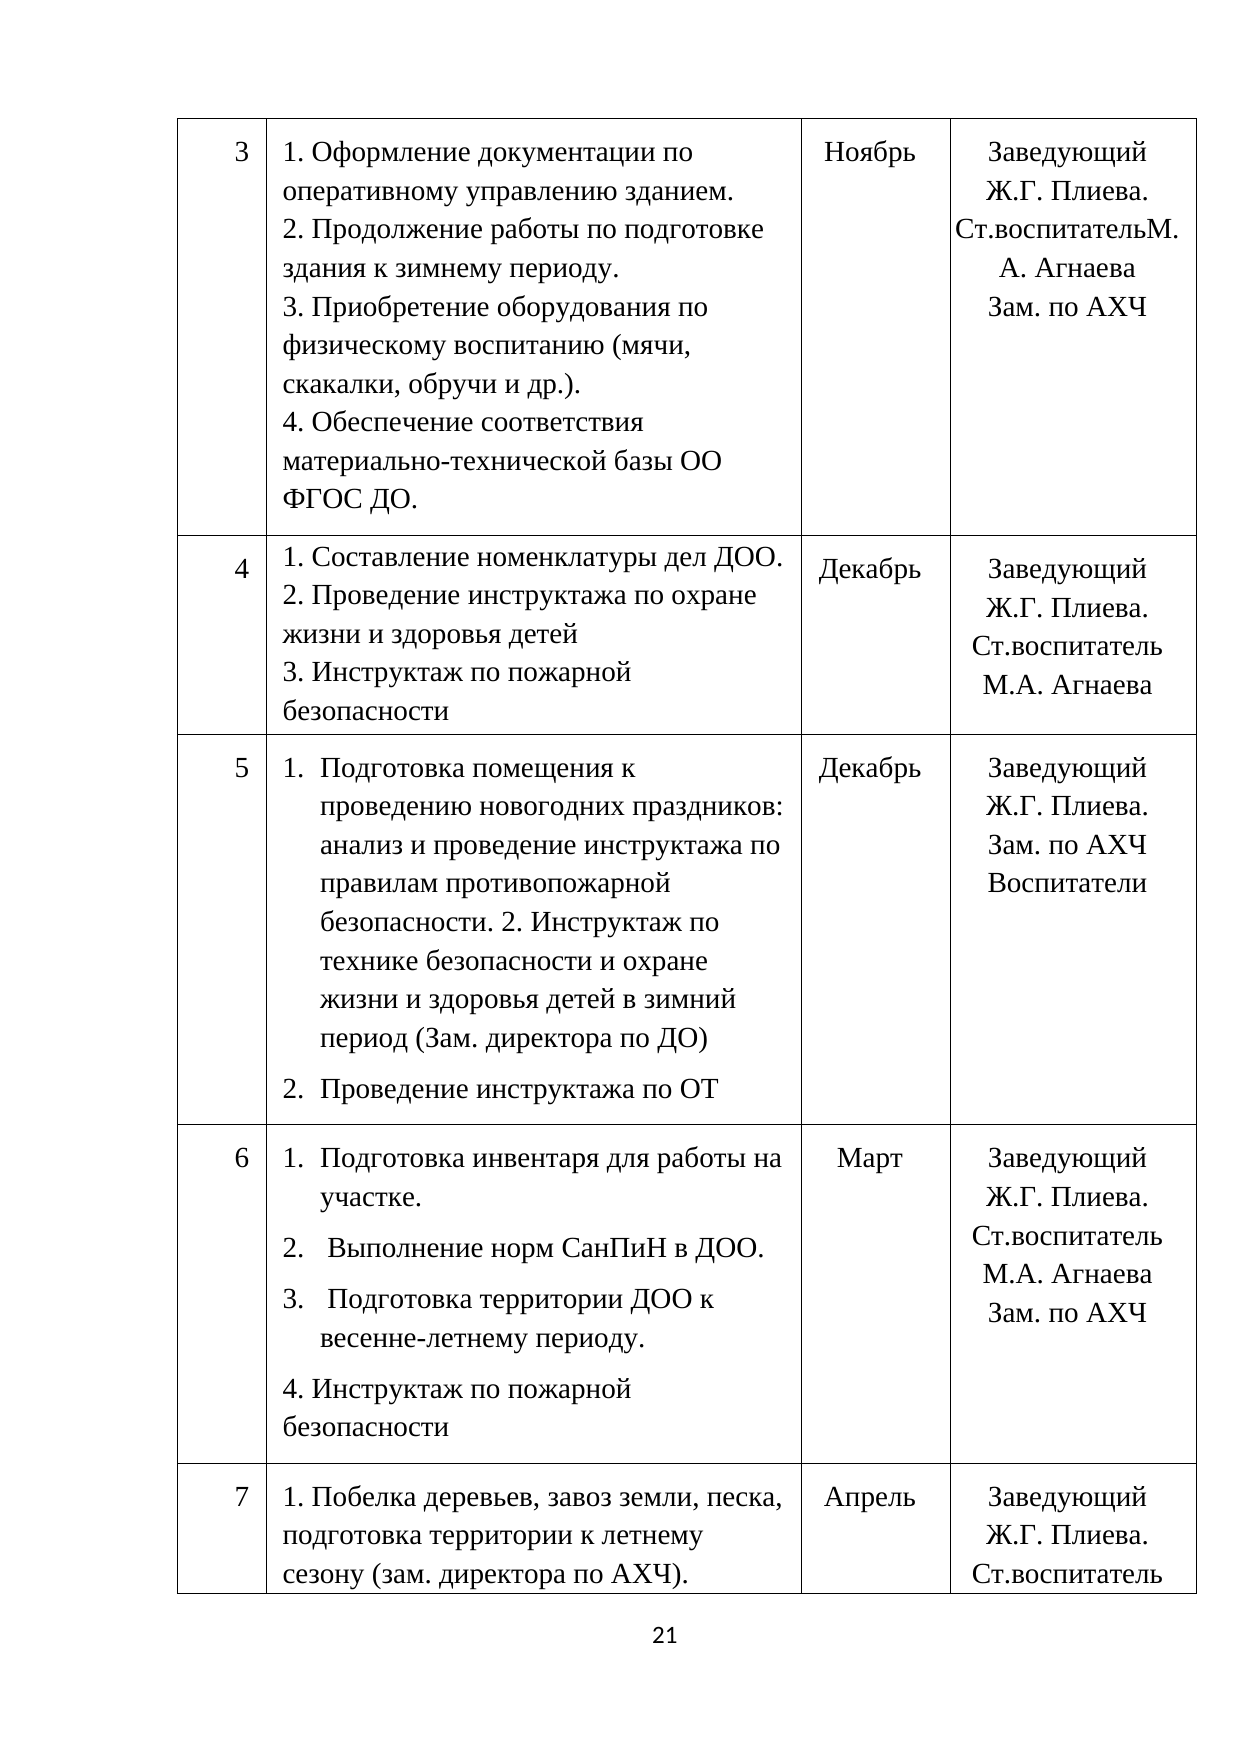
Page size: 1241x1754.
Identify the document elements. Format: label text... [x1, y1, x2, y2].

table_cell 1. Составление номенклатуры дел ДОО. 2. Проведение инструктажа по охране жизни и здоровья детей 3. Инструктаж по пожарной безопасности [267, 536, 801, 733]
table_cell 6 [178, 1125, 266, 1462]
table_cell Заведующий Ж.Г. Плиева. Ст.воспитатель М.А. Агнаева [951, 536, 1196, 733]
table_cell 7 [178, 1464, 266, 1592]
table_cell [951, 1464, 1196, 1592]
table_cell Подготовка помещения к проведению новогодних праздников: анализ и проведение инструктажа по правилам противопожарной безопасности. 2. Инструктаж по технике безопасности и охране жизни и здоровья детей в зимний период (Зам. директора по ДО) Проведение инструктажа по ОТ [267, 735, 801, 1124]
table_cell 1. Оформление документации по оперативному управлению зданием. 2. Продолжение работы по подготовке здания к зимнему периоду. 3. Приобретение оборудования по физическому воспитанию (мячи, скакалки, обручи и др.). 4. Обеспечение соответствия материально-технической базы ОО ФГОС ДО. [267, 119, 801, 535]
table_cell Заведующий Ж.Г. Плиева. Зам. по АХЧ Воспитатели [951, 735, 1196, 1124]
table_cell Заведующий Ж.Г. Плиева. Ст.воспитательМ.А. Агнаева Зам. по АХЧ [951, 119, 1196, 535]
table_cell Апрель [802, 1464, 950, 1592]
table_cell Ноябрь [802, 119, 950, 535]
table_cell Март [802, 1125, 950, 1462]
table_cell Подготовка инвентаря для работы на участке. Выполнение норм СанПиН в ДОО. Подготовка территории ДОО к весенне-летнему периоду. 4. Инструктаж по пожарной безопасности [267, 1125, 801, 1462]
table_cell 5 [178, 735, 266, 1124]
table_cell 4 [178, 536, 266, 733]
table_cell Декабрь [802, 735, 950, 1124]
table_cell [267, 1464, 801, 1592]
table_cell Декабрь [802, 536, 950, 733]
table_cell 3 [178, 119, 266, 535]
table_cell Заведующий Ж.Г. Плиева. Ст.воспитатель М.А. Агнаева Зам. по АХЧ [951, 1125, 1196, 1462]
